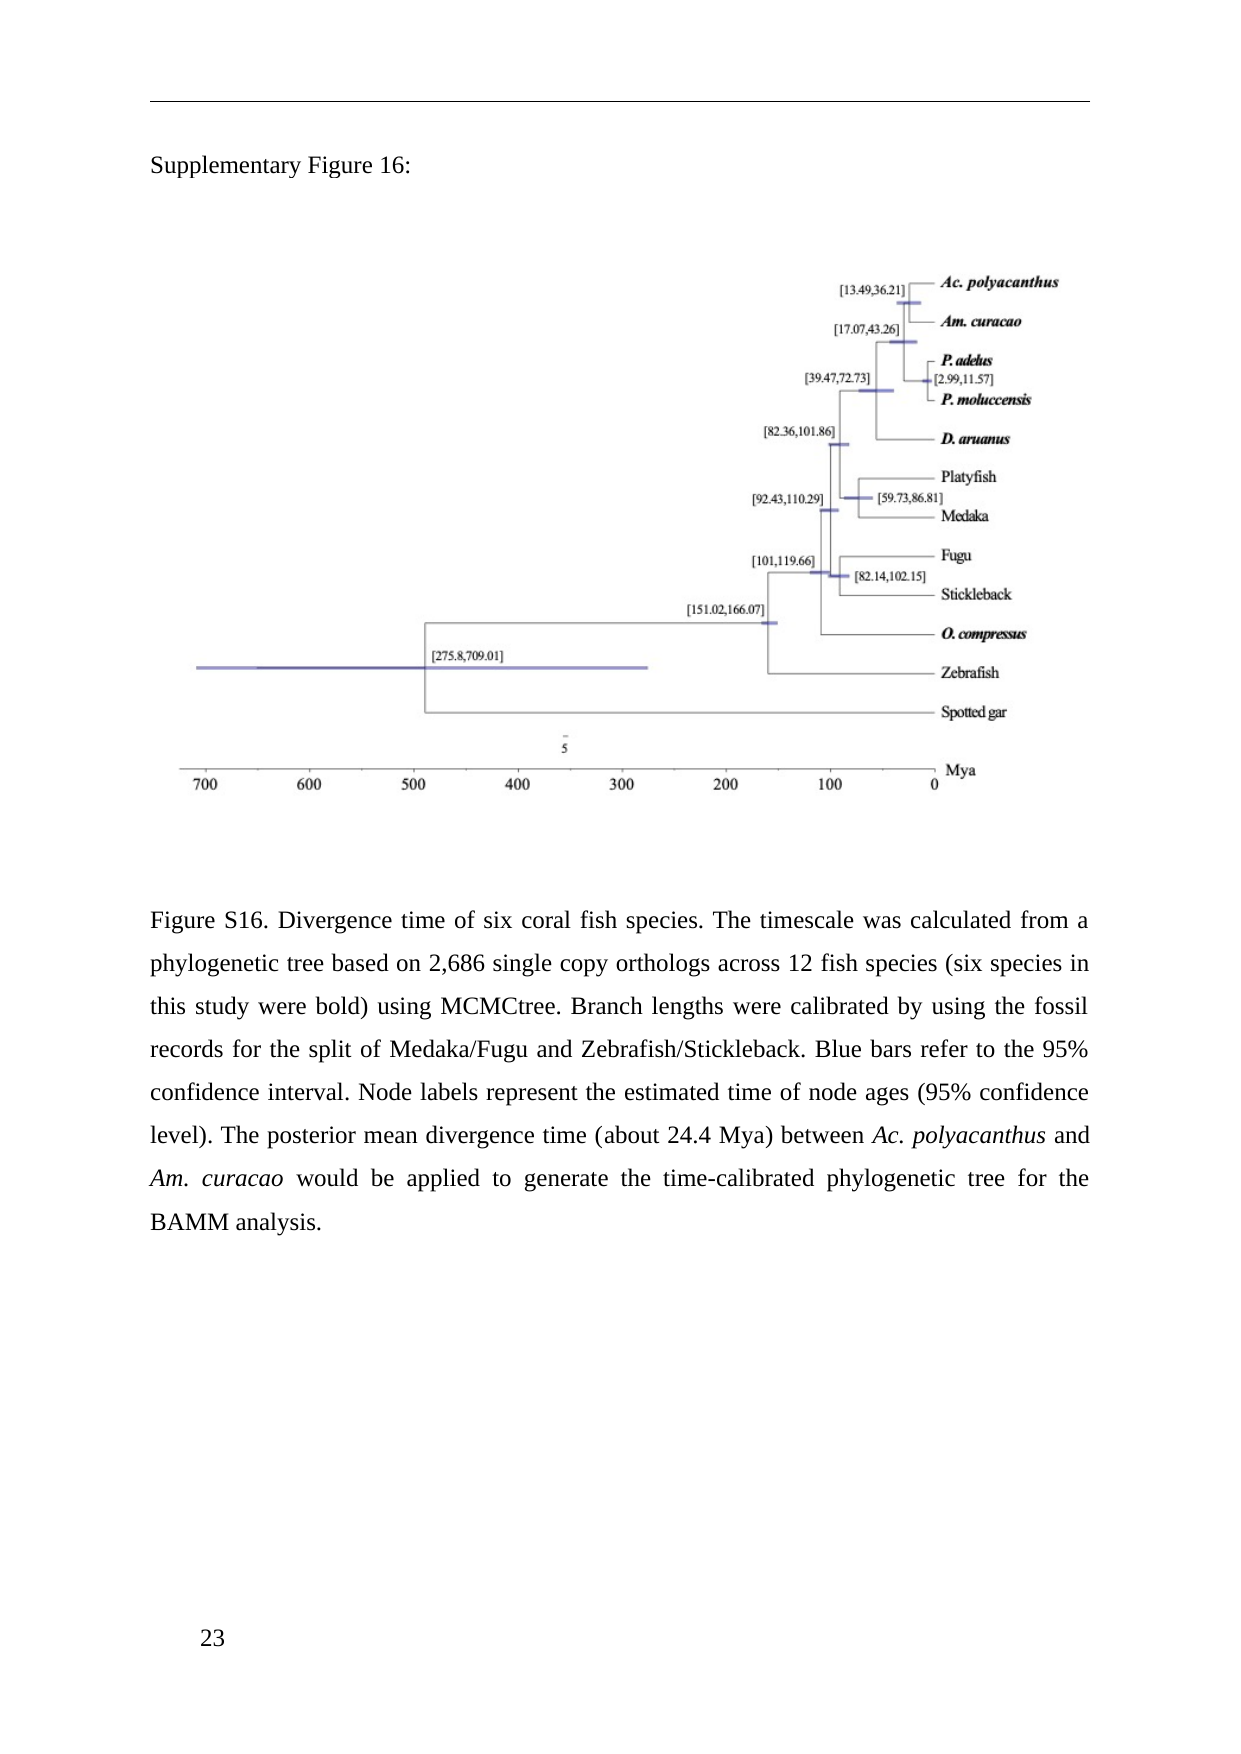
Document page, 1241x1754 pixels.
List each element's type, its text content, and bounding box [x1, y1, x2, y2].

text Supplementary Figure 16: [150, 150, 1090, 178]
picture [150, 178, 1090, 905]
text Figure S16. Divergence time of six coral fish species. The timescale was calculated from a phylogenetic tree based on 2,686 single copy orthologs across 12 fish species (six species in this study were bold) using MCMCtree. Branch lengths were calibrated by using the fossil records for the split of Medaka/Fugu and Zebrafish/Stickleback. Blue bars refer to the 95% confidence interval. Node labels represent the estimated time of node ages (95% confidence level). The posterior mean divergence time (about 24.4 Mya) between Ac. polyacanthus and Am. curacao would be applied to generate the time-calibrated phylogenetic tree for the BAMM analysis. [150, 905, 1090, 1235]
